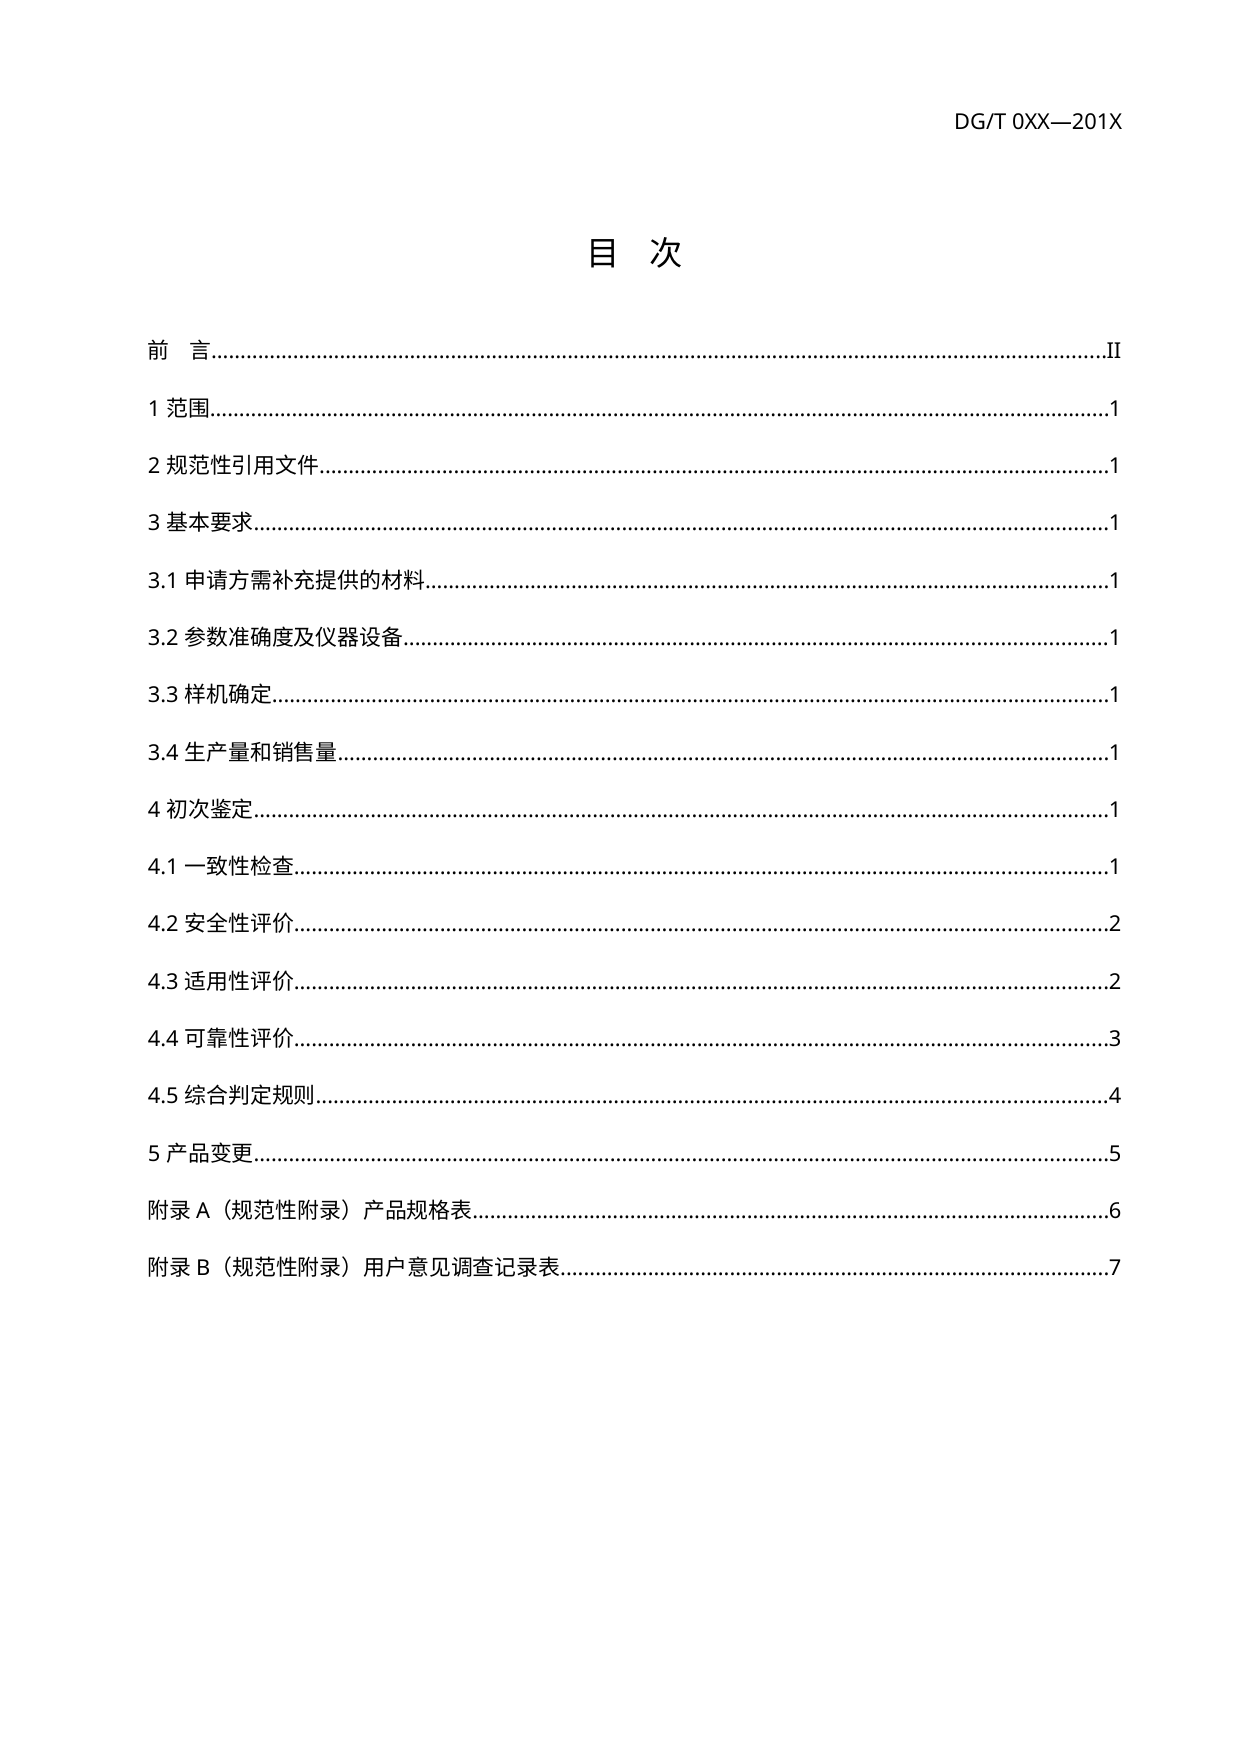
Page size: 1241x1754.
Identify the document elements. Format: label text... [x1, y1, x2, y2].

text 附录A（规范性附录）产品规格表 6 [148, 1193, 1122, 1224]
text 3.3 样机确定 1 [148, 677, 1122, 709]
text 4.1 一致性检查 1 [148, 849, 1122, 881]
text 3.4 生产量和销售量 1 [148, 734, 1122, 766]
text 4.2 安全性评价 2 [148, 906, 1122, 938]
text 1 范围 1 [148, 391, 1122, 422]
text 前 言 II [148, 333, 1122, 365]
text 3.1 申请方需补充提供的材料 1 [148, 563, 1122, 594]
text 附录B（规范性附录）用户意见调查记录表 7 [148, 1250, 1122, 1282]
text 3 基本要求 1 [148, 505, 1122, 537]
text 4.3 适用性评价 2 [148, 964, 1122, 995]
text 4.5 综合判定规则 4 [148, 1078, 1122, 1110]
text 5 产品变更 5 [148, 1136, 1122, 1167]
text 目 次 [148, 227, 1122, 275]
text 3.2 参数准确度及仪器设备 1 [148, 620, 1122, 652]
text 4 初次鉴定 1 [148, 792, 1122, 823]
text 4.4 可靠性评价 3 [148, 1021, 1122, 1053]
text 2 规范性引用文件 1 [148, 448, 1122, 480]
